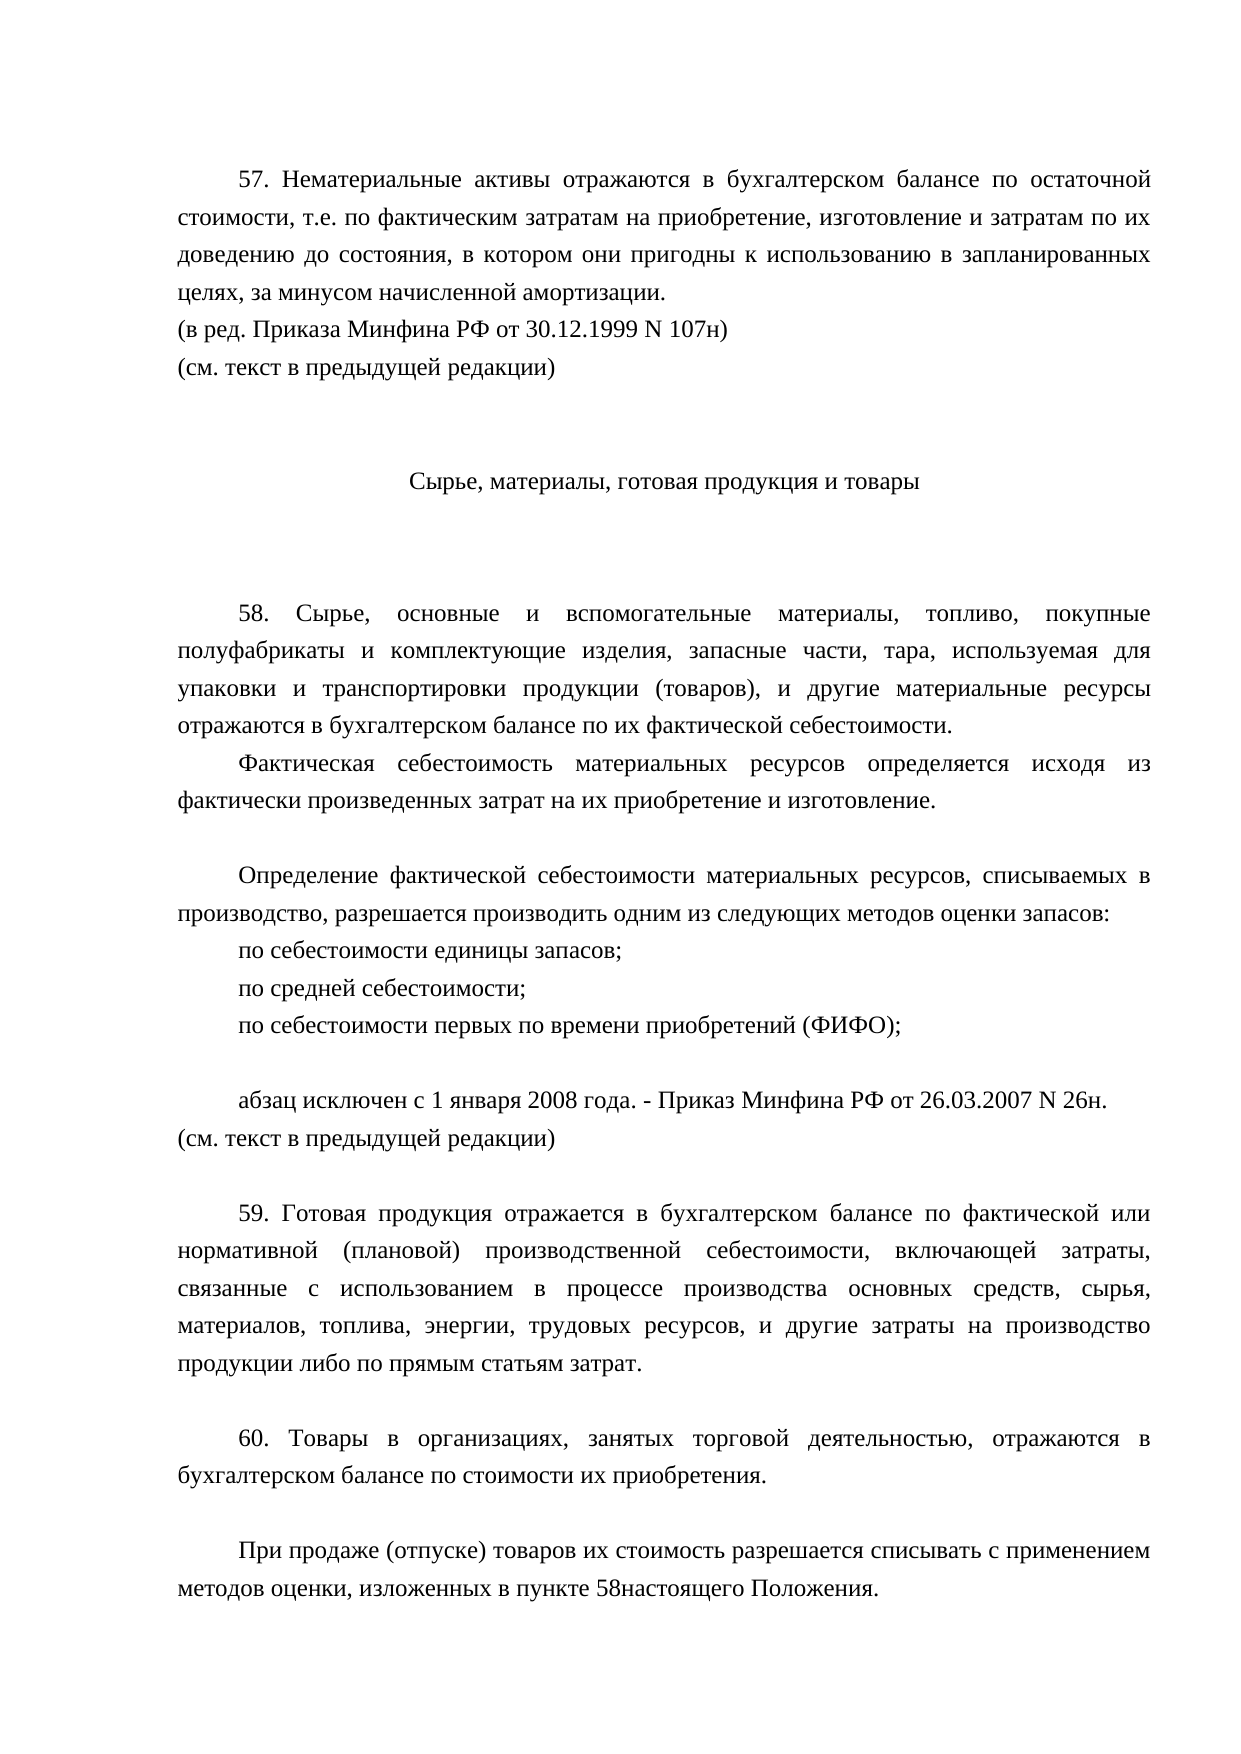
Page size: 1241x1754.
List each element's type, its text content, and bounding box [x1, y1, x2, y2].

text Сырье, материалы, готовая продукция и товары [177, 466, 1152, 495]
text 58. Сырье, основные и вспомогательные материалы, топливо, покупные полуфабрикаты и комплектующие изделия, запасные части, тара, используемая для упаковки и транспортировки продукции (товаров), и другие материальные ресурсы отражаются в бухгалтерском балансе по их фактической себестоимости. [177, 589, 1152, 739]
text Фактическая себестоимость материальных ресурсов определяется исходя из фактически произведенных затрат на их приобретение и изготовление. [177, 739, 1152, 814]
text (см. текст в предыдущей редакции) [177, 1114, 1152, 1152]
text по себестоимости единицы запасов; [177, 927, 1152, 964]
text 57. Нематериальные активы отражаются в бухгалтерском балансе по остаточной стоимости, т.е. по фактическим затратам на приобретение, изготовление и затратам по их доведению до состояния, в котором они пригодны к использованию в запланированных целях, за минусом начисленной амортизации. [177, 156, 1152, 306]
text 60. Товары в организациях, занятых торговой деятельностью, отражаются в бухгалтерском балансе по стоимости их приобретения. [177, 1414, 1152, 1489]
text При продаже (отпуске) товаров их стоимость разрешается списывать с применением методов оценки, изложенных в пункте 58настоящего Положения. [177, 1527, 1152, 1602]
text абзац исключен с 1 января 2008 года. - Приказ Минфина РФ от 26.03.2007 N 26н. [177, 1077, 1152, 1114]
text (в ред. Приказа Минфина РФ от 30.12.1999 N 107н) [177, 306, 1152, 343]
text по себестоимости первых по времени приобретений (ФИФО); [177, 1002, 1152, 1039]
text Определение фактической себестоимости материальных ресурсов, списываемых в производство, разрешается производить одним из следующих методов оценки запасов: [177, 852, 1152, 927]
text 59. Готовая продукция отражается в бухгалтерском балансе по фактической или нормативной (плановой) производственной себестоимости, включающей затраты, связанные с использованием в процессе производства основных средств, сырья, материалов, топлива, энергии, трудовых ресурсов, и другие затраты на производство продукции либо по прямым статьям затрат. [177, 1189, 1152, 1377]
text по средней себестоимости; [177, 964, 1152, 1002]
text (см. текст в предыдущей редакции) [177, 343, 1152, 381]
